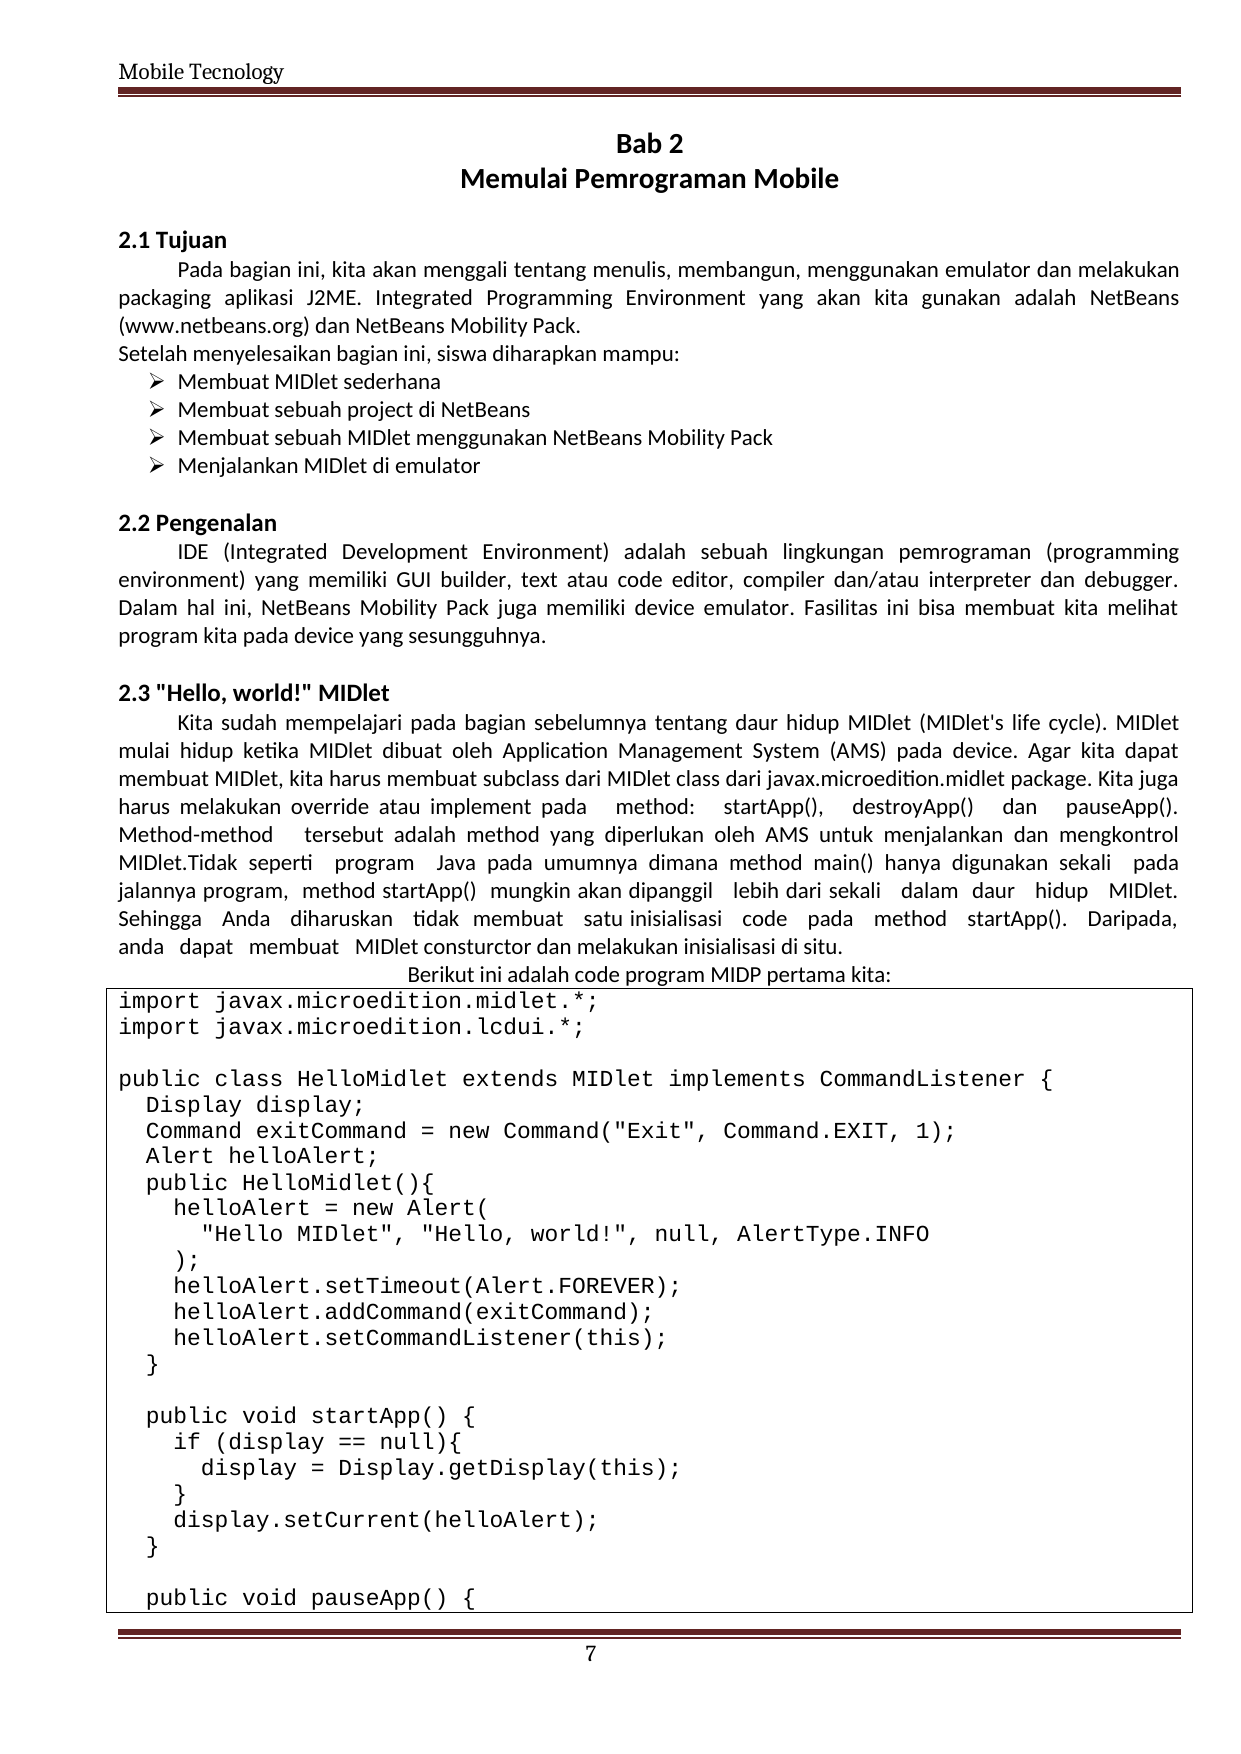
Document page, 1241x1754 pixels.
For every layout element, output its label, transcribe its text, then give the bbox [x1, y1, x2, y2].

text Pada bagian ini, kita akan menggali tentang menulis, membangun, menggunakan emulator dan melakukan packaging aplikasi J2ME. Integrated Programming Environment yang akan kita gunakan adalah NetBeans (www.netbeans.org) dan NetBeans Mobility Pack. [118, 255, 1181, 339]
text Berikut ini adalah code program MIDP pertama kita: [118, 960, 1181, 988]
list Membuat sebuah project di NetBeans [148, 395, 1181, 423]
list Membuat sebuah MIDlet menggunakan NetBeans Mobility Pack [148, 423, 1181, 451]
text 2.3 "Hello, world!" MIDlet [118, 677, 1181, 708]
text Memulai Pemrograman Mobile [118, 161, 1181, 196]
text Kita sudah mempelajari pada bagian sebelumnya tentang daur hidup MIDlet (MIDlet's life cycle). MIDlet mulai hidup ketika MIDlet dibuat oleh Application Management System (AMS) pada device. Agar kita dapat membuat MIDlet, kita harus membuat subclass dari MIDlet class dari javax.microedition.midlet package. Kita juga harus melakukan override atau implement pada method: startApp(), destroyApp() dan pauseApp(). Method-method tersebut adalah method yang diperlukan oleh AMS untuk menjalankan dan mengkontrol MIDlet.Tidak seperti program Java pada umumnya dimana method main() hanya digunakan sekali pada jalannya program, method startApp() mungkin akan dipanggil lebih dari sekali dalam daur hidup MIDlet. Sehingga Anda diharuskan tidak membuat satu inisialisasi code pada method startApp(). Daripada, anda dapat membuat MIDlet consturctor dan melakukan inisialisasi di situ. [118, 708, 1181, 960]
text Bab 2 [118, 125, 1181, 161]
text Setelah menyelesaikan bagian ini, siswa diharapkan mampu: [118, 339, 1181, 367]
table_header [107, 989, 1192, 1612]
list Menjalankan MIDlet di emulator [148, 451, 1181, 479]
list Membuat MIDlet sederhana [148, 367, 1181, 395]
text 2.1 Tujuan [118, 224, 1181, 255]
text 2.2 Pengenalan [118, 507, 1181, 537]
text IDE (Integrated Development Environment) adalah sebuah lingkungan pemrograman (programming environment) yang memiliki GUI builder, text atau code editor, compiler dan/atau interpreter dan debugger. Dalam hal ini, NetBeans Mobility Pack juga memiliki device emulator. Fasilitas ini bisa membuat kita melihat program kita pada device yang sesungguhnya. [118, 537, 1181, 649]
